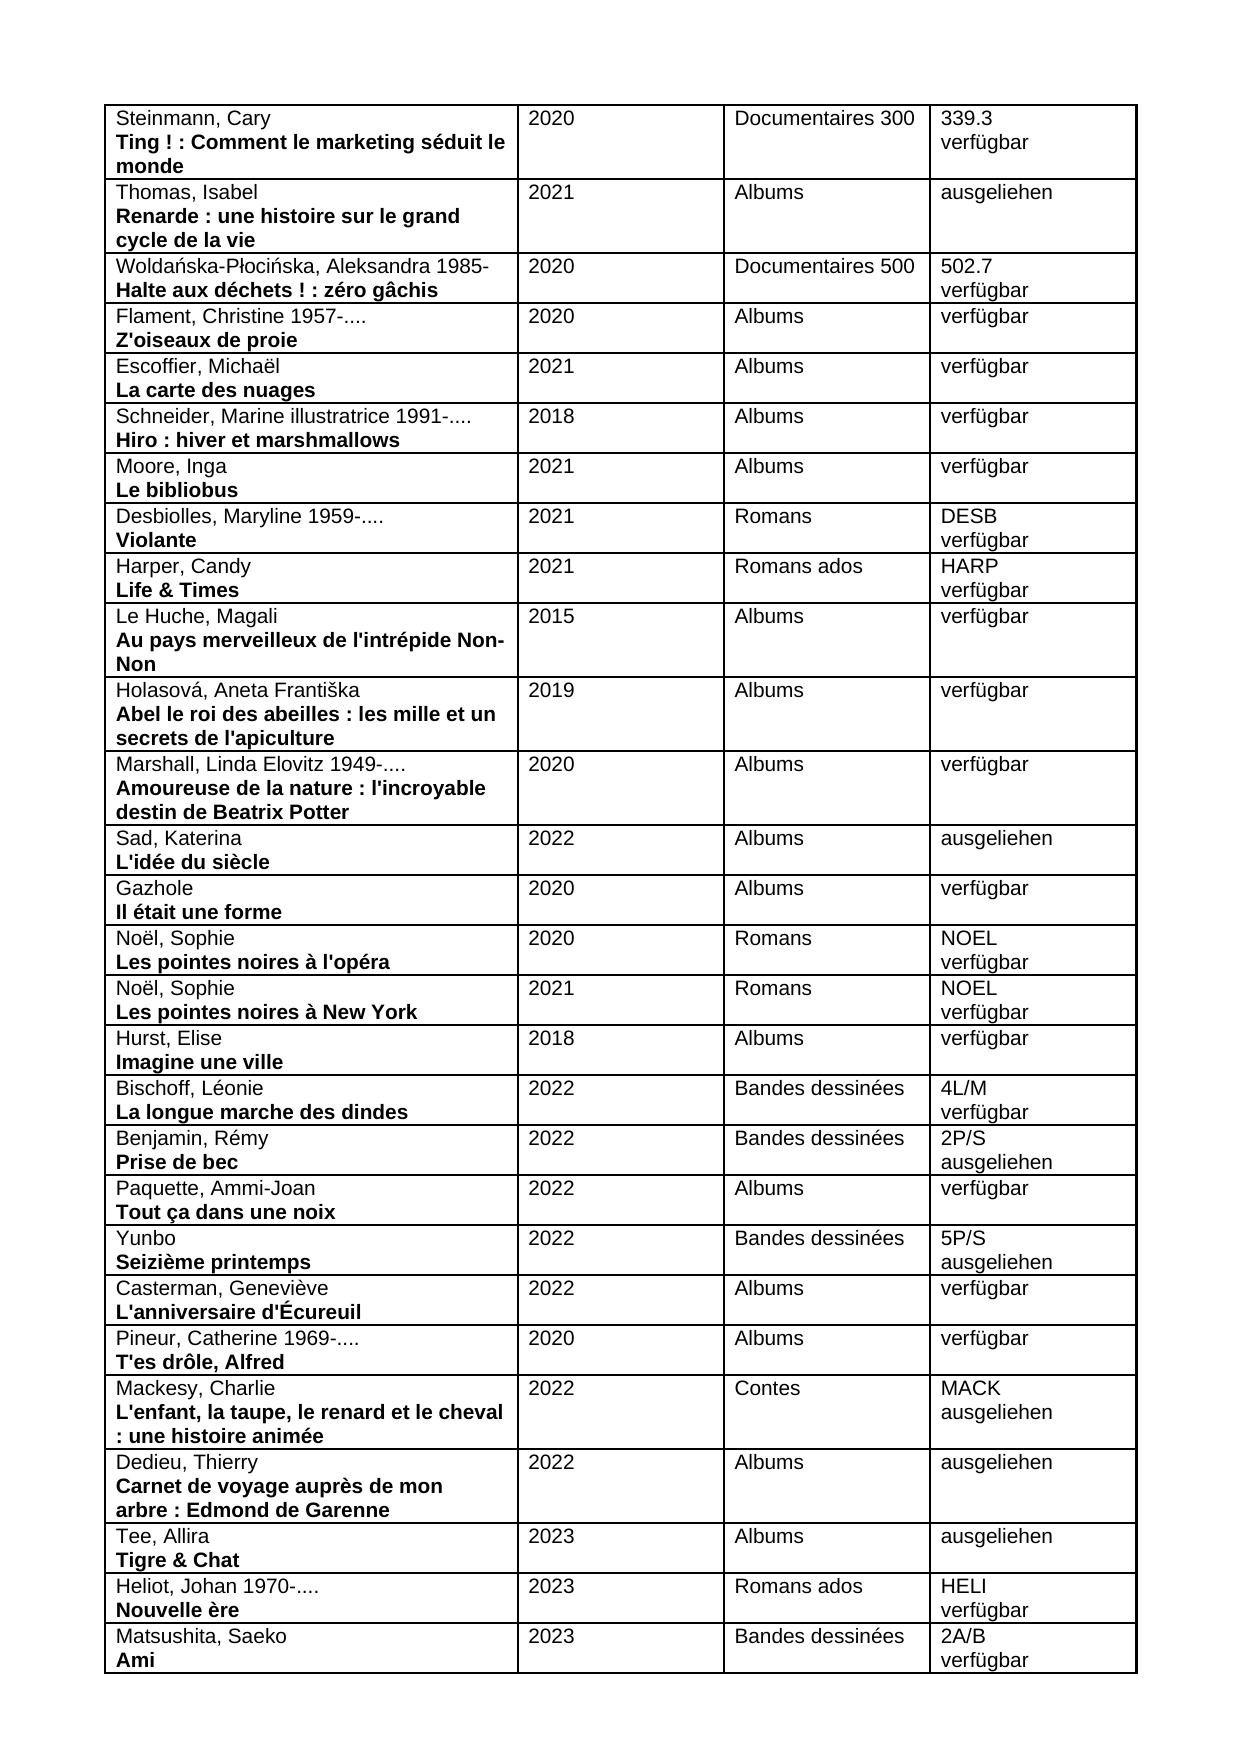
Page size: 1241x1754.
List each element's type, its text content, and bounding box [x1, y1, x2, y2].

table_cell Desbiolles, Maryline 1959-.... Violante [106, 504, 517, 552]
table_cell 502.7 verfügbar [931, 254, 1135, 302]
table_cell HARP verfügbar [931, 554, 1135, 602]
table_cell 2020 [519, 106, 723, 178]
table_cell Gazhole Il était une forme [106, 876, 517, 924]
table_cell 2021 [519, 180, 723, 252]
table_cell Albums [725, 826, 929, 874]
table_cell Steinmann, Cary Ting ! : Comment le marketing séduit le monde [106, 106, 517, 178]
table_cell Documentaires 500 [725, 254, 929, 302]
table_cell 2020 [519, 752, 723, 824]
table_cell 2019 [519, 678, 723, 750]
table_cell Woldańska-Płocińska, Aleksandra 1985- Halte aux déchets ! : zéro gâchis [106, 254, 517, 302]
table_cell 2020 [519, 876, 723, 924]
table_cell 2021 [519, 354, 723, 402]
table_cell Romans [725, 976, 929, 1024]
table_cell Bandes dessinées [725, 1126, 929, 1174]
table_cell Bandes dessinées [725, 1076, 929, 1124]
table_cell ausgeliehen [931, 180, 1135, 252]
table_cell verfügbar [931, 454, 1135, 502]
table_cell verfügbar [931, 404, 1135, 452]
table_cell verfügbar [931, 354, 1135, 402]
table_cell ausgeliehen [931, 1524, 1135, 1572]
table_cell verfügbar [931, 752, 1135, 824]
table_cell 339.3 verfügbar [931, 106, 1135, 178]
table_cell Paquette, Ammi-Joan Tout ça dans une noix [106, 1176, 517, 1224]
table_cell Heliot, Johan 1970-.... Nouvelle ère [106, 1574, 517, 1622]
table_cell Albums [725, 1450, 929, 1522]
table_cell Albums [725, 1026, 929, 1074]
table_cell 2022 [519, 826, 723, 874]
table_cell 2018 [519, 404, 723, 452]
table_cell 2022 [519, 1176, 723, 1224]
table_cell Marshall, Linda Elovitz 1949-.... Amoureuse de la nature : l'incroyable destin de Beatrix Potter [106, 752, 517, 824]
table_cell verfügbar [931, 1276, 1135, 1324]
table_cell 2021 [519, 976, 723, 1024]
table_cell 2023 [519, 1624, 723, 1672]
table_cell verfügbar [931, 304, 1135, 352]
table_cell Albums [725, 1176, 929, 1224]
table_cell 2020 [519, 304, 723, 352]
table_cell Albums [725, 604, 929, 676]
table_cell Casterman, Geneviève L'anniversaire d'Écureuil [106, 1276, 517, 1324]
table_cell Pineur, Catherine 1969-.... T'es drôle, Alfred [106, 1326, 517, 1374]
table_cell Bandes dessinées [725, 1226, 929, 1274]
table_cell Bischoff, Léonie La longue marche des dindes [106, 1076, 517, 1124]
table_cell 2P/S ausgeliehen [931, 1126, 1135, 1174]
table_cell Albums [725, 454, 929, 502]
table_cell Romans ados [725, 554, 929, 602]
table_cell Moore, Inga Le bibliobus [106, 454, 517, 502]
table_cell Schneider, Marine illustratrice 1991-.... Hiro : hiver et marshmallows [106, 404, 517, 452]
table_cell Romans [725, 926, 929, 974]
table_cell Thomas, Isabel Renarde : une histoire sur le grand cycle de la vie [106, 180, 517, 252]
table_cell 2020 [519, 1326, 723, 1374]
table_cell ausgeliehen [931, 826, 1135, 874]
table_cell verfügbar [931, 604, 1135, 676]
table_cell verfügbar [931, 1326, 1135, 1374]
table_cell Le Huche, Magali Au pays merveilleux de l'intrépide Non-Non [106, 604, 517, 676]
table_cell Contes [725, 1376, 929, 1448]
table_cell 2021 [519, 554, 723, 602]
table_cell Albums [725, 752, 929, 824]
table_cell Albums [725, 304, 929, 352]
table_cell 2021 [519, 454, 723, 502]
table_cell verfügbar [931, 876, 1135, 924]
table_cell 2021 [519, 504, 723, 552]
table_cell 5P/S ausgeliehen [931, 1226, 1135, 1274]
table_cell 2022 [519, 1276, 723, 1324]
table_cell Bandes dessinées [725, 1624, 929, 1672]
table_cell Sad, Katerina L'idée du siècle [106, 826, 517, 874]
table_cell 2023 [519, 1524, 723, 1572]
table_cell Albums [725, 876, 929, 924]
table_cell 2A/B verfügbar [931, 1624, 1135, 1672]
table_cell NOEL verfügbar [931, 976, 1135, 1024]
table_cell DESB verfügbar [931, 504, 1135, 552]
table_cell Documentaires 300 [725, 106, 929, 178]
table_cell MACK ausgeliehen [931, 1376, 1135, 1448]
table_cell Albums [725, 404, 929, 452]
table_cell 2022 [519, 1126, 723, 1174]
table_cell Flament, Christine 1957-.... Z'oiseaux de proie [106, 304, 517, 352]
table_cell 4L/M verfügbar [931, 1076, 1135, 1124]
table_cell verfügbar [931, 1176, 1135, 1224]
table_cell Albums [725, 678, 929, 750]
table_cell Escoffier, Michaël La carte des nuages [106, 354, 517, 402]
table_cell Yunbo Seizième printemps [106, 1226, 517, 1274]
table_cell 2022 [519, 1450, 723, 1522]
table_cell Romans ados [725, 1574, 929, 1622]
table_cell Benjamin, Rémy Prise de bec [106, 1126, 517, 1174]
table_cell verfügbar [931, 1026, 1135, 1074]
table_cell Holasová, Aneta Františka Abel le roi des abeilles : les mille et un secrets de l'apiculture [106, 678, 517, 750]
table_cell Matsushita, Saeko Ami [106, 1624, 517, 1672]
table_cell Albums [725, 180, 929, 252]
table_cell Harper, Candy Life & Times [106, 554, 517, 602]
table_cell 2018 [519, 1026, 723, 1074]
table_cell verfügbar [931, 678, 1135, 750]
table_cell 2020 [519, 926, 723, 974]
table_cell Mackesy, Charlie L'enfant, la taupe, le renard et le cheval : une histoire animée [106, 1376, 517, 1448]
table_cell 2022 [519, 1076, 723, 1124]
table_cell Albums [725, 1276, 929, 1324]
table_cell NOEL verfügbar [931, 926, 1135, 974]
table_cell Noël, Sophie Les pointes noires à l'opéra [106, 926, 517, 974]
table_cell 2015 [519, 604, 723, 676]
table_cell Romans [725, 504, 929, 552]
table_cell Dedieu, Thierry Carnet de voyage auprès de mon arbre : Edmond de Garenne [106, 1450, 517, 1522]
table_cell Albums [725, 1326, 929, 1374]
table_cell 2022 [519, 1226, 723, 1274]
table_cell Albums [725, 354, 929, 402]
table_cell 2023 [519, 1574, 723, 1622]
table_cell ausgeliehen [931, 1450, 1135, 1522]
table_cell Albums [725, 1524, 929, 1572]
table_cell 2022 [519, 1376, 723, 1448]
table_cell HELI verfügbar [931, 1574, 1135, 1622]
table_cell Tee, Allira Tigre & Chat [106, 1524, 517, 1572]
table_cell 2020 [519, 254, 723, 302]
table_cell Hurst, Elise Imagine une ville [106, 1026, 517, 1074]
table_cell Noël, Sophie Les pointes noires à New York [106, 976, 517, 1024]
